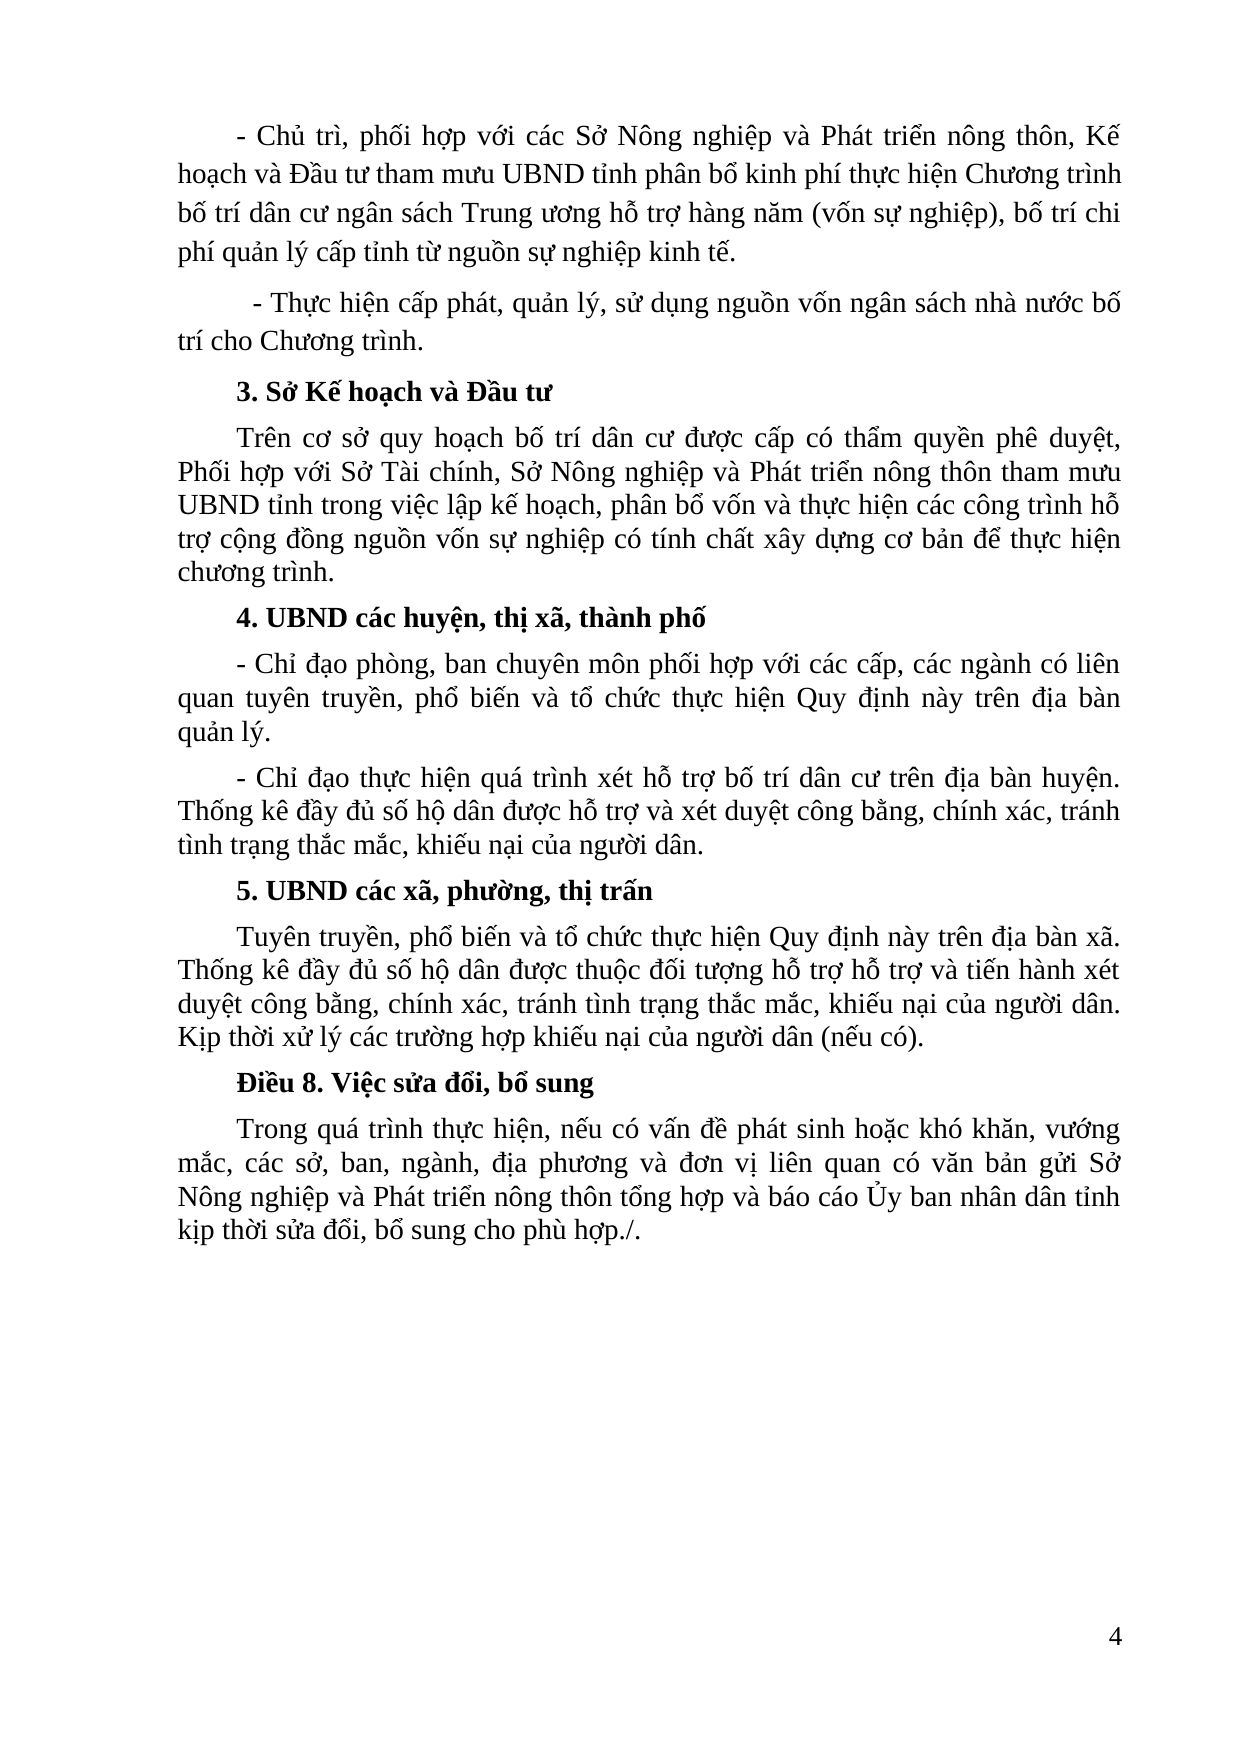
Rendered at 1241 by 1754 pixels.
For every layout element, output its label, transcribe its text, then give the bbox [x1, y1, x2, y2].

text Tuyên truyền, phổ biến và tổ chức thực hiện Quy định này trên địa bàn xã. Thống kê đầy đủ số hộ dân được thuộc đối tượng hỗ trợ hỗ trợ và tiến hành xét duyệt công bằng, chính xác, tránh tình trạng thắc mắc, khiếu nại của người dân. Kịp thời xử lý các trường hợp khiếu nại của người dân (nếu có). [177, 919, 1122, 1053]
text Điều 8. Việc sửa đổi, bổ sung [177, 1066, 1122, 1099]
text - Chỉ đạo phòng, ban chuyên môn phối hợp với các cấp, các ngành có liên quan tuyên truyền, phổ biến và tổ chức thực hiện Quy định này trên địa bàn quản lý. [177, 647, 1122, 747]
text 3. Sở Kế hoạch và Đầu tư [177, 374, 1122, 408]
text 4. UBND các huyện, thị xã, thành phố [177, 601, 1122, 634]
text Trên cơ sở quy hoạch bố trí dân cư được cấp có thẩm quyền phê duyệt, Phối hợp với Sở Tài chính, Sở Nông nghiệp và Phát triển nông thôn tham mưu UBND tỉnh trong việc lập kế hoạch, phân bổ vốn và thực hiện các công trình hỗ trợ cộng đồng nguồn vốn sự nghiệp có tính chất xây dựng cơ bản để thực hiện chương trình. [177, 420, 1122, 588]
text - Chủ trì, phối hợp với các Sở Nông nghiệp và Phát triển nông thôn, Kế hoạch và Đầu tư tham mưu UBND tỉnh phân bổ kinh phí thực hiện Chương trình bố trí dân cư ngân sách Trung ương hỗ trợ hàng năm (vốn sự nghiệp), bố trí chi phí quản lý cấp tỉnh từ nguồn sự nghiệp kinh tế. [177, 118, 1122, 267]
text Trong quá trình thực hiện, nếu có vấn đề phát sinh hoặc khó khăn, vướng mắc, các sở, ban, ngành, địa phương và đơn vị liên quan có văn bản gửi Sở Nông nghiệp và Phát triển nông thôn tổng hợp và báo cáo Ủy ban nhân dân tỉnh kịp thời sửa đổi, bổ sung cho phù hợp./. [177, 1112, 1122, 1246]
text 5. UBND các xã, phường, thị trấn [177, 873, 1122, 906]
text - Thực hiện cấp phát, quản lý, sử dụng nguồn vốn ngân sách nhà nước bố trí cho Chương trình. [177, 285, 1122, 357]
text - Chỉ đạo thực hiện quá trình xét hỗ trợ bố trí dân cư trên địa bàn huyện. Thống kê đầy đủ số hộ dân được hỗ trợ và xét duyệt công bằng, chính xác, tránh tình trạng thắc mắc, khiếu nại của người dân. [177, 760, 1122, 860]
